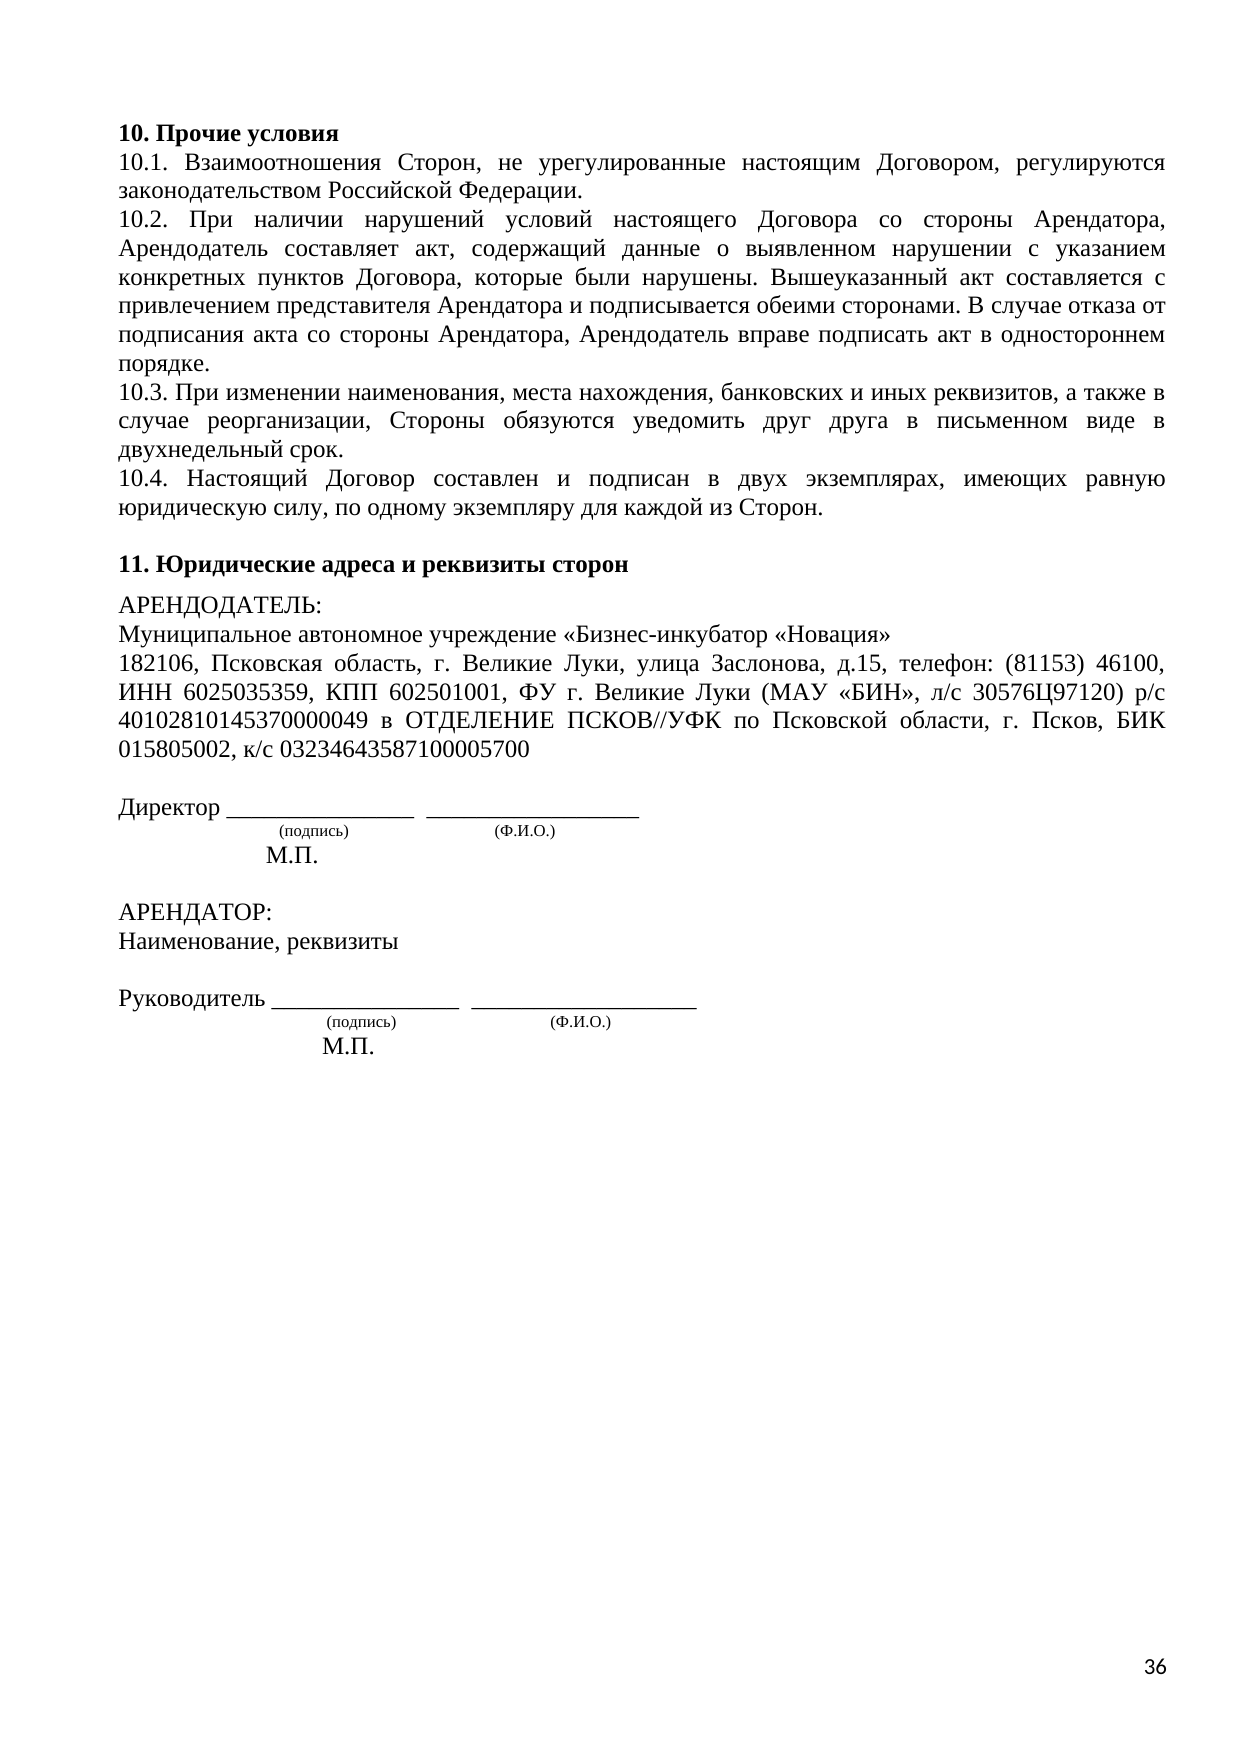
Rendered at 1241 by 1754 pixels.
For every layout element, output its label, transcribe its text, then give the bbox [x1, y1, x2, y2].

text (подпись) (Ф.И.О.) [118, 821, 1167, 840]
text Руководитель _______________ __________________ [118, 983, 1167, 1012]
text Муниципальное автономное учреждение «Бизнес-инкубатор «Новация» [118, 619, 1167, 648]
text 10.3. При изменении наименования, места нахождения, банковских и иных реквизитов, а также в случае реорганизации, Стороны обязуются уведомить друг друга в письменном виде в двухнедельный срок. [118, 377, 1167, 463]
text Наименование, реквизиты [118, 926, 1167, 955]
text АРЕНДАТОР: [118, 897, 1167, 926]
text (подпись) (Ф.И.О.) [118, 1012, 1167, 1031]
text 10.1. Взаимоотношения Сторон, не урегулированные настоящим Договором, регулируются законодательством Российской Федерации. [118, 147, 1167, 204]
text 10. Прочие условия [118, 118, 1167, 147]
text М.П. [192, 840, 1167, 868]
text 182106, Псковская область, г. Великие Луки, улица Заслонова, д.15, телефон: (81153) 46100, ИНН 6025035359, КПП 602501001, ФУ г. Великие Луки (МАУ «БИН», л/с 30576Ц97120) р/с 40102810145370000049 в ОТДЕЛЕНИЕ ПСКОВ//УФК по Псковской области, г. Псков, БИК 015805002, к/с 03234643587100005700 [118, 648, 1167, 763]
text Директор _______________ _________________ [118, 792, 1167, 821]
text 10.2. При наличии нарушений условий настоящего Договора со стороны Арендатора, Арендодатель составляет акт, содержащий данные о выявленном нарушении с указанием конкретных пунктов Договора, которые были нарушены. Вышеуказанный акт составляется с привлечением представителя Арендатора и подписывается обеими сторонами. В случае отказа от подписания акта со стороны Арендатора, Арендодатель вправе подписать акт в одностороннем порядке. [118, 204, 1167, 377]
text АРЕНДОДАТЕЛЬ: [118, 591, 1167, 619]
text 10.4. Настоящий Договор составлен и подписан в двух экземплярах, имеющих равную юридическую силу, по одному экземпляру для каждой из Сторон. [118, 463, 1167, 521]
text 11. Юридические адреса и реквизиты сторон [118, 549, 1167, 578]
text М.П. [192, 1031, 1167, 1060]
